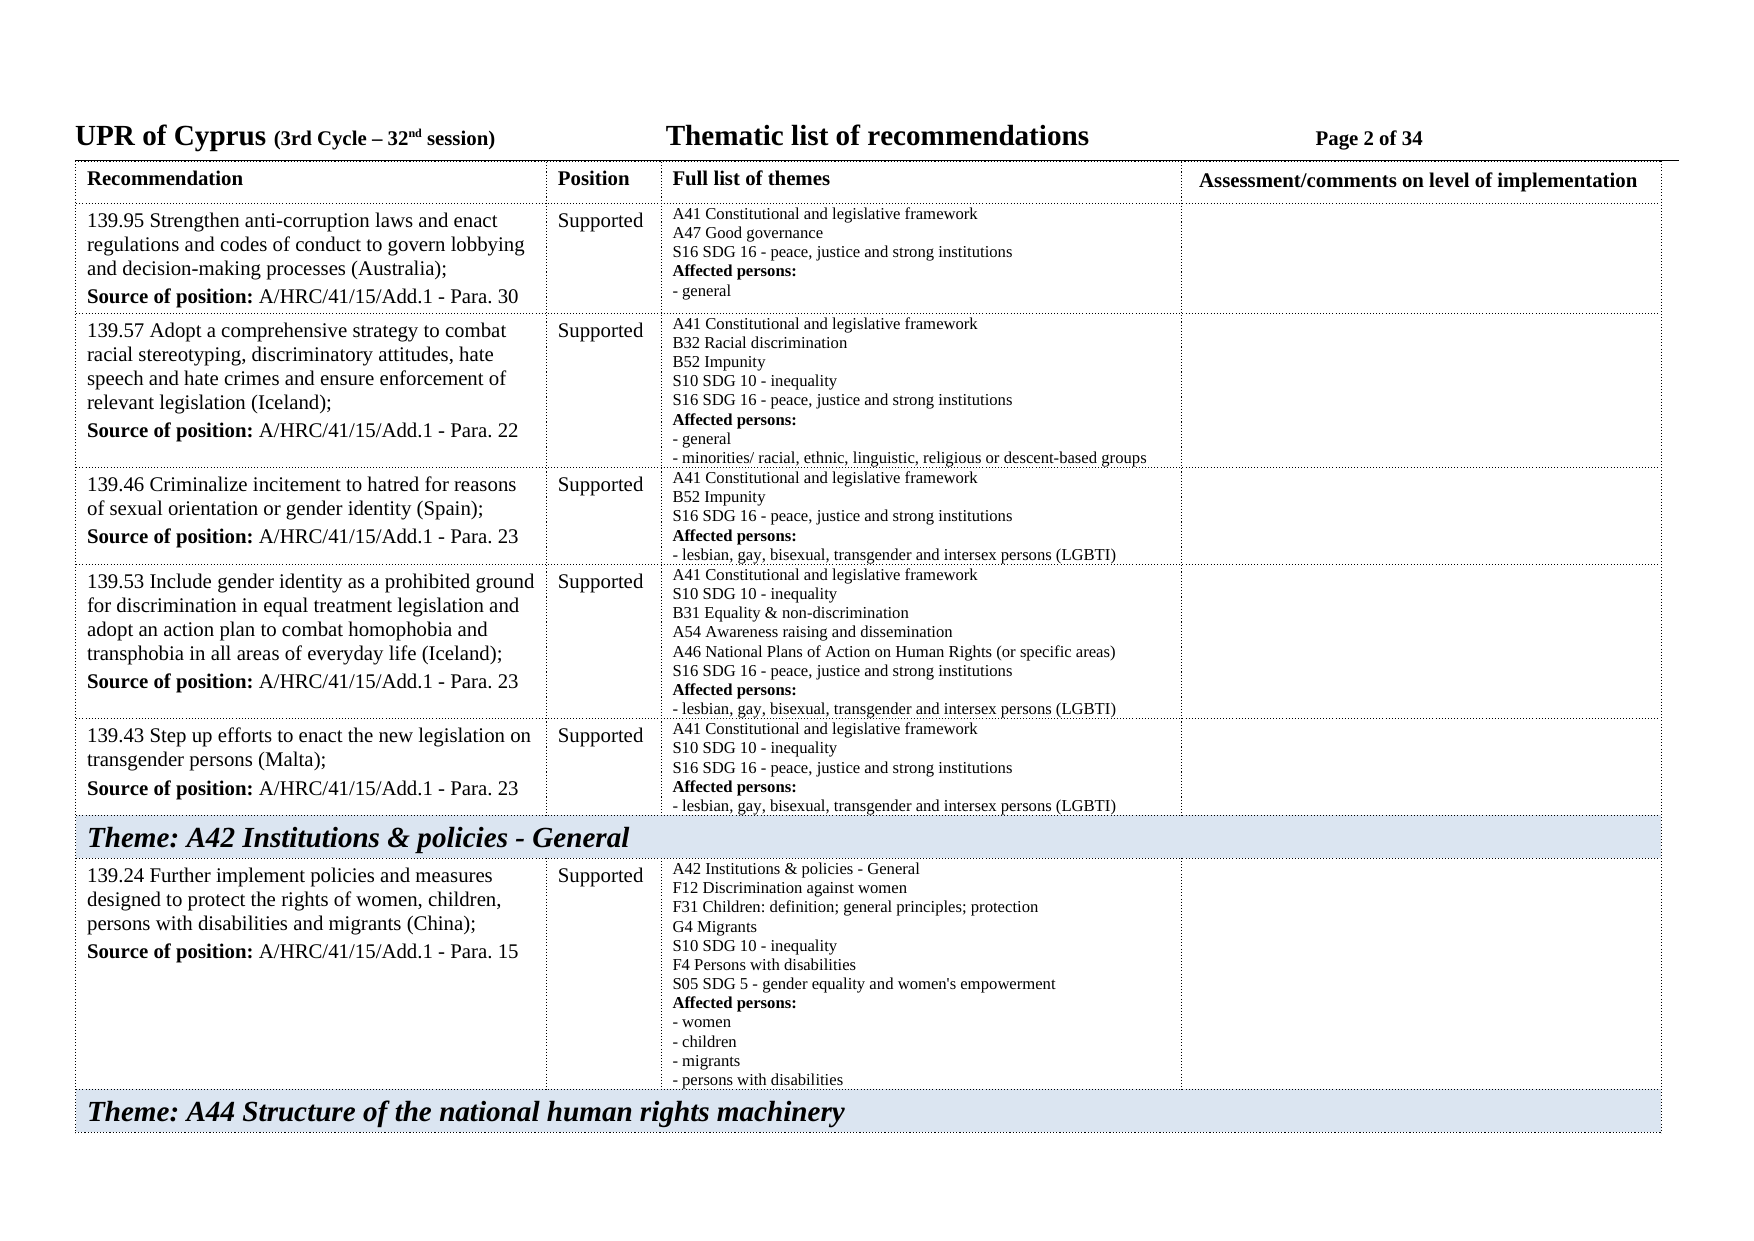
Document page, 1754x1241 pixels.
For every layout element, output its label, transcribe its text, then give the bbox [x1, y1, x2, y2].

table_cell [1182, 467, 1661, 564]
table_cell Theme: A44 Structure of the national human rights machinery [76, 1089, 1661, 1132]
table_header Position [546, 161, 661, 203]
table_cell A41 Constitutional and legislative framework A47 Good governance S16 SDG 16 - peace, justice and strong institutions Affected persons: - general [661, 203, 1182, 312]
table_cell [1182, 858, 1661, 1089]
table_cell 139.43 Step up efforts to enact the new legislation on transgender persons (Malta); Source of position: A/HRC/41/15/Add.1 - Para. 23 [76, 718, 546, 815]
table_cell Theme: A42 Institutions & policies - General [76, 815, 1661, 858]
table_cell Supported [546, 718, 661, 815]
table_cell A42 Institutions & policies - General F12 Discrimination against women F31 Children: definition; general principles; protection G4 Migrants S10 SDG 10 - inequality F4 Persons with disabilities S05 SDG 5 - gender equality and women's empowerment Affected persons: - women - children - migrants - persons with disabilities [661, 858, 1182, 1089]
table_cell Supported [546, 467, 661, 564]
table_cell [1182, 718, 1661, 815]
table_header Recommendation [76, 161, 546, 203]
table_cell 139.57 Adopt a comprehensive strategy to combat racial stereotyping, discriminatory attitudes, hate speech and hate crimes and ensure enforcement of relevant legislation (Iceland); Source of position: A/HRC/41/15/Add.1 - Para. 22 [76, 313, 546, 467]
table_cell Supported [546, 203, 661, 312]
table_cell A41 Constitutional and legislative framework S10 SDG 10 - inequality S16 SDG 16 - peace, justice and strong institutions Affected persons: - lesbian, gay, bisexual, transgender and intersex persons (LGBTI) [661, 718, 1182, 815]
table_cell 139.46 Criminalize incitement to hatred for reasons of sexual orientation or gender identity (Spain); Source of position: A/HRC/41/15/Add.1 - Para. 23 [76, 467, 546, 564]
table_cell A41 Constitutional and legislative framework B32 Racial discrimination B52 Impunity S10 SDG 10 - inequality S16 SDG 16 - peace, justice and strong institutions Affected persons: - general - minorities/ racial, ethnic, linguistic, religious or descent-based groups [661, 313, 1182, 467]
table_cell 139.95 Strengthen anti-corruption laws and enact regulations and codes of conduct to govern lobbying and decision-making processes (Australia); Source of position: A/HRC/41/15/Add.1 - Para. 30 [76, 203, 546, 312]
table_cell Supported [546, 858, 661, 1089]
table_header Assessment/comments on level of implementation [1182, 161, 1661, 203]
table_cell A41 Constitutional and legislative framework B52 Impunity S16 SDG 16 - peace, justice and strong institutions Affected persons: - lesbian, gay, bisexual, transgender and intersex persons (LGBTI) [661, 467, 1182, 564]
table_header Full list of themes [661, 161, 1182, 203]
table_cell Supported [546, 564, 661, 718]
table_cell [1182, 203, 1661, 312]
table_cell 139.24 Further implement policies and measures designed to protect the rights of women, children, persons with disabilities and migrants (China); Source of position: A/HRC/41/15/Add.1 - Para. 15 [76, 858, 546, 1089]
table_cell [1182, 313, 1661, 467]
table_cell [1182, 564, 1661, 718]
table_cell Supported [546, 313, 661, 467]
table_cell A41 Constitutional and legislative framework S10 SDG 10 - inequality B31 Equality & non-discrimination A54 Awareness raising and dissemination A46 National Plans of Action on Human Rights (or specific areas) S16 SDG 16 - peace, justice and strong institutions Affected persons: - lesbian, gay, bisexual, transgender and intersex persons (LGBTI) [661, 564, 1182, 718]
table_cell 139.53 Include gender identity as a prohibited ground for discrimination in equal treatment legislation and adopt an action plan to combat homophobia and transphobia in all areas of everyday life (Iceland); Source of position: A/HRC/41/15/Add.1 - Para. 23 [76, 564, 546, 718]
